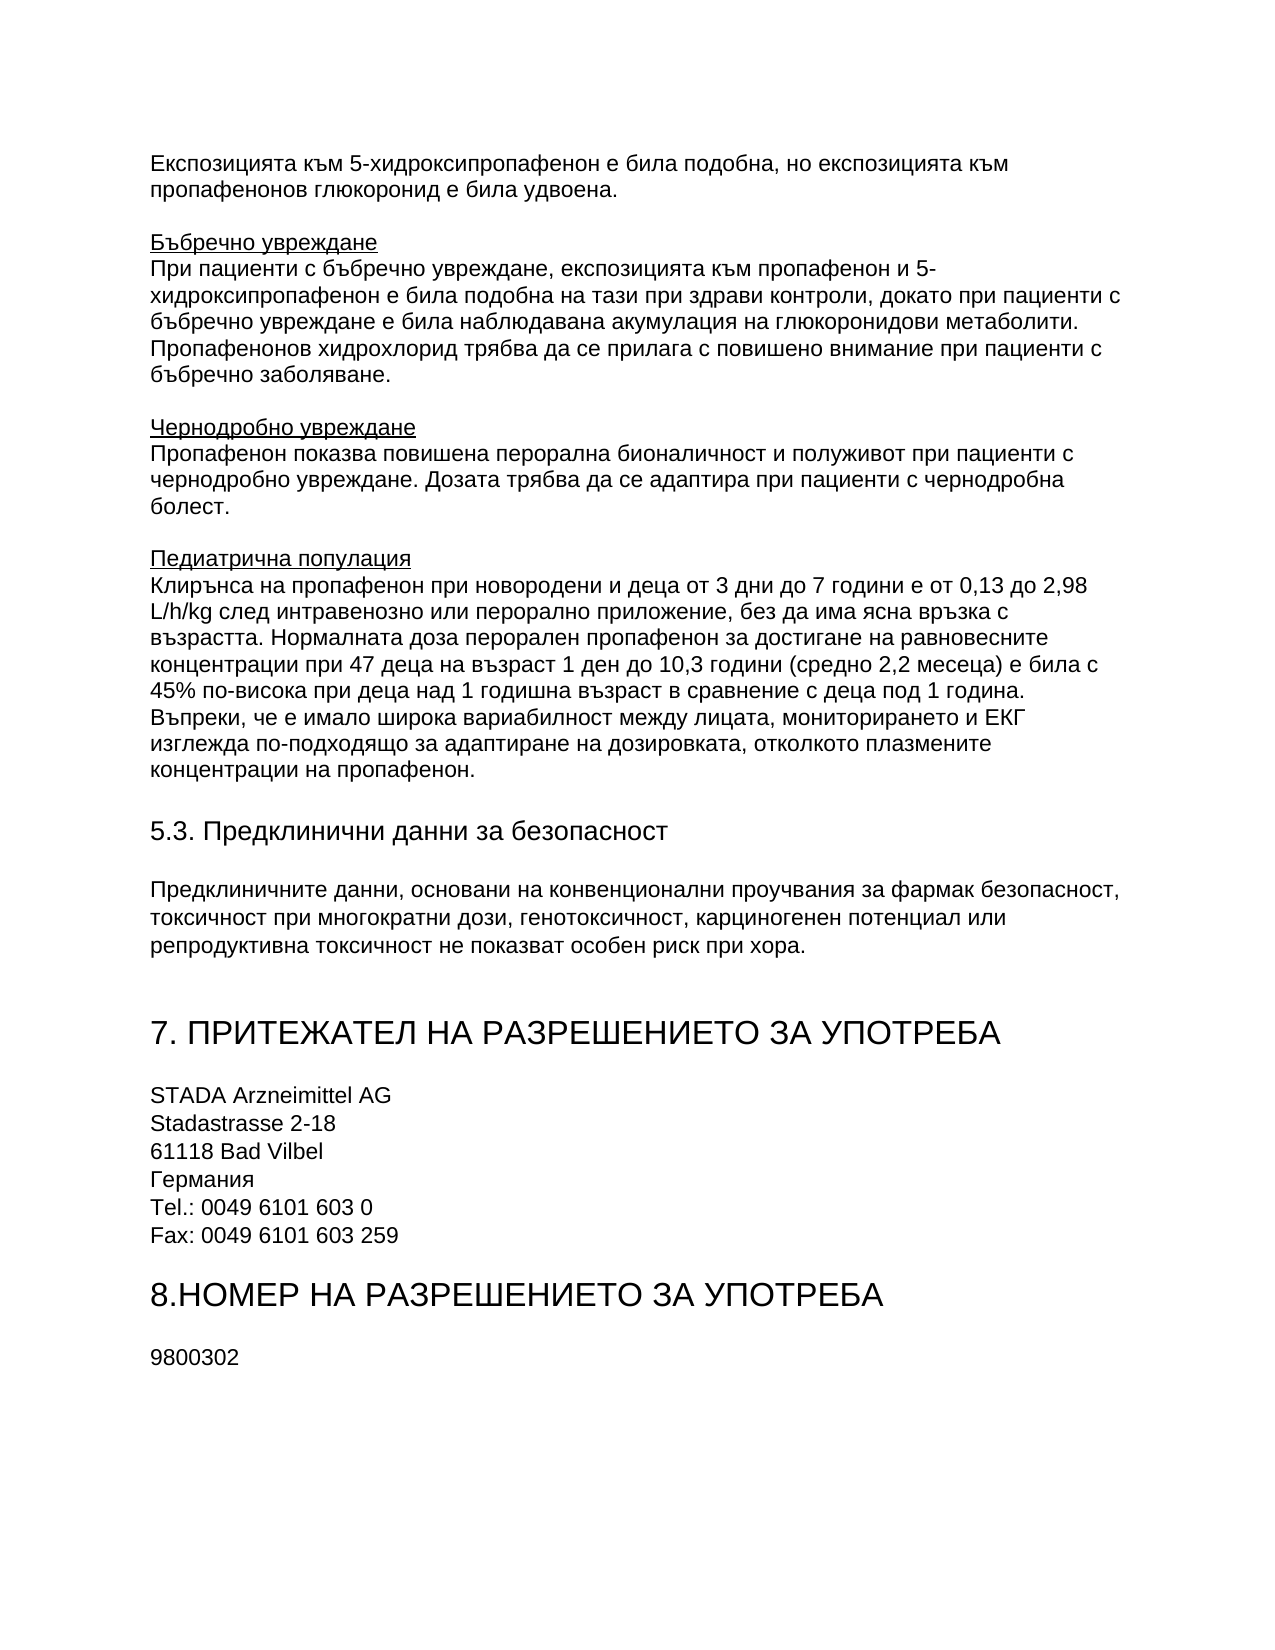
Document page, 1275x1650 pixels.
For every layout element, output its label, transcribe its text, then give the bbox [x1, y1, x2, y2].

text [150, 150, 1125, 203]
text STADA Arzneimittel AG [150, 1082, 1125, 1109]
text Stadastrasse 2-18 [150, 1110, 1125, 1137]
subtitle 5.3. Предклинични данни за безопасност [150, 814, 1125, 846]
text Чернодробно увреждане [150, 413, 1125, 440]
subtitle 8.НОМЕР НА РАЗРЕШЕНИЕТО ЗА УПОТРЕБА [150, 1275, 1125, 1313]
text Tel.: 0049 6101 603 0 [150, 1194, 1125, 1220]
text 61118 Bad Vilbel [150, 1138, 1125, 1164]
text Клирънса на пропафенон при новородени и деца от 3 дни до 7 години е от 0,13 до 2,98 L/h/kg след интравенозно или перорално приложение, без да има ясна връзка с възрастта. Нормалната доза перорален пропафенон за достигане на равновесните концентрации при 47 деца на възраст 1 ден до 10,3 години (средно 2,2 месеца) е била с 45% по-висока при деца над 1 годишна възраст в сравнение с деца под 1 година. Въпреки, че е имало широка вариабилност между лицата, мониторирането и ЕКГ изглежда по-подходящо за адаптиране на дозировката, отколкото плазмените концентрации на пропафенон. [150, 572, 1125, 782]
text Педиатрична популация [150, 545, 1125, 572]
text 9800302 [150, 1344, 1125, 1371]
subtitle 7. ПРИТЕЖАТЕЛ НА РАЗРЕШЕНИЕТО ЗА УПОТРЕБА [150, 1013, 1125, 1051]
text При пациенти с бъбречно увреждане, експозицията към пропафенон и 5- хидроксипропафенон е била подобна на тази при здрави контроли, докато при пациенти с бъбречно увреждане е била наблюдавана акумулация на глюкоронидови метаболити. Пропафенонов хидрохлорид трябва да се прилага с повишено внимание при пациенти с бъбречно заболяване. [150, 255, 1125, 387]
text Предклиничните данни, основани на конвенционални проучвания за фармак безопасност, токсичност при многократни дози, генотоксичност, карциногенен потенциал или репродуктивна токсичност не показват особен риск при хора. [150, 876, 1125, 958]
text Пропафенон показва повишена перорална бионаличност и полуживот при пациенти с чернодробно увреждане. Дозата трябва да се адаптира при пациенти с чернодробна болест. [150, 440, 1125, 519]
text Германия [150, 1166, 1125, 1192]
text Fax: 0049 6101 603 259 [150, 1222, 1125, 1248]
text Бъбречно увреждане [150, 229, 1125, 255]
